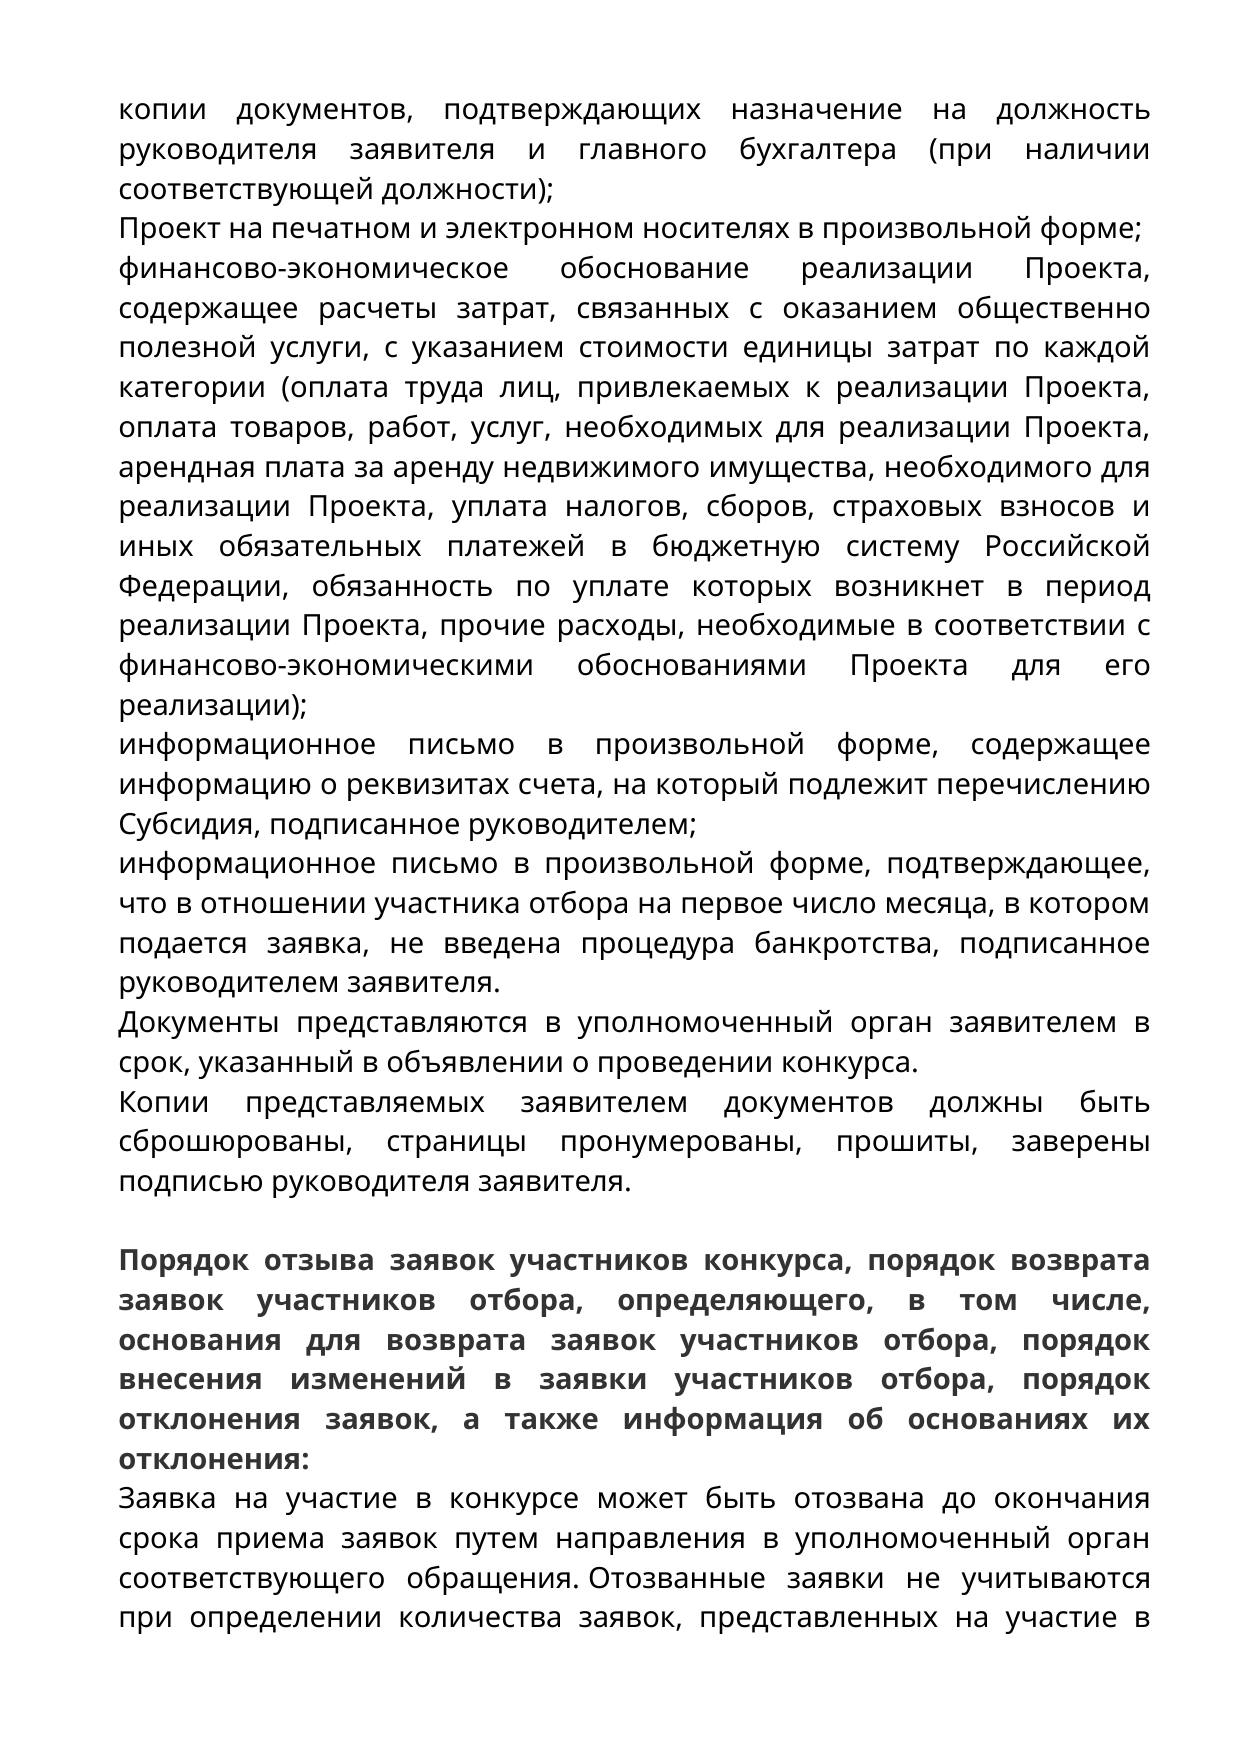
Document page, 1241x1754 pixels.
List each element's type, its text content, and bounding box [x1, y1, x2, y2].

text финансово-экономическое обоснование реализации Проекта, содержащее расчеты затрат, связанных с оказанием общественно полезной услуги, с указанием стоимости единицы затрат по каждой категории (оплата труда лиц, привлекаемых к реализации Проекта, оплата товаров, работ, услуг, необходимых для реализации Проекта, арендная плата за аренду недвижимого имущества, необходимого для реализации Проекта, уплата налогов, сборов, страховых взносов и иных обязательных платежей в бюджетную систему Российской Федерации, обязанность по уплате которых возникнет в период реализации Проекта, прочие расходы, необходимые в соответствии с финансово-экономическими обоснованиями Проекта для его реализации); [118, 247, 1152, 724]
text информационное письмо в произвольной форме, подтверждающее, что в отношении участника отбора на первое число месяца, в котором подается заявка, не введена процедура банкротства, подписанное руководителем заявителя. [118, 843, 1152, 1001]
text Документы представляются в уполномоченный орган заявителем в срок, указанный в объявлении о проведении конкурса. [118, 1001, 1152, 1081]
text копии документов, подтверждающих назначение на должность руководителя заявителя и главного бухгалтера (при наличии соответствующей должности); [118, 89, 1152, 208]
text Проект на печатном и электронном носителях в произвольной форме; [118, 208, 1152, 247]
text Порядок отзыва заявок участников конкурса, порядок возврата заявок участников отбора, определяющего, в том числе, основания для возврата заявок участников отбора, порядок внесения изменений в заявки участников отбора, порядок отклонения заявок, а также информация об основаниях их отклонения: [118, 1239, 1152, 1478]
text Копии представляемых заявителем документов должны быть сброшюрованы, страницы пронумерованы, прошиты, заверены подписью руководителя заявителя. [118, 1081, 1152, 1200]
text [118, 1478, 1152, 1636]
text информационное письмо в произвольной форме, содержащее информацию о реквизитах счета, на который подлежит перечислению Субсидия, подписанное руководителем; [118, 724, 1152, 843]
